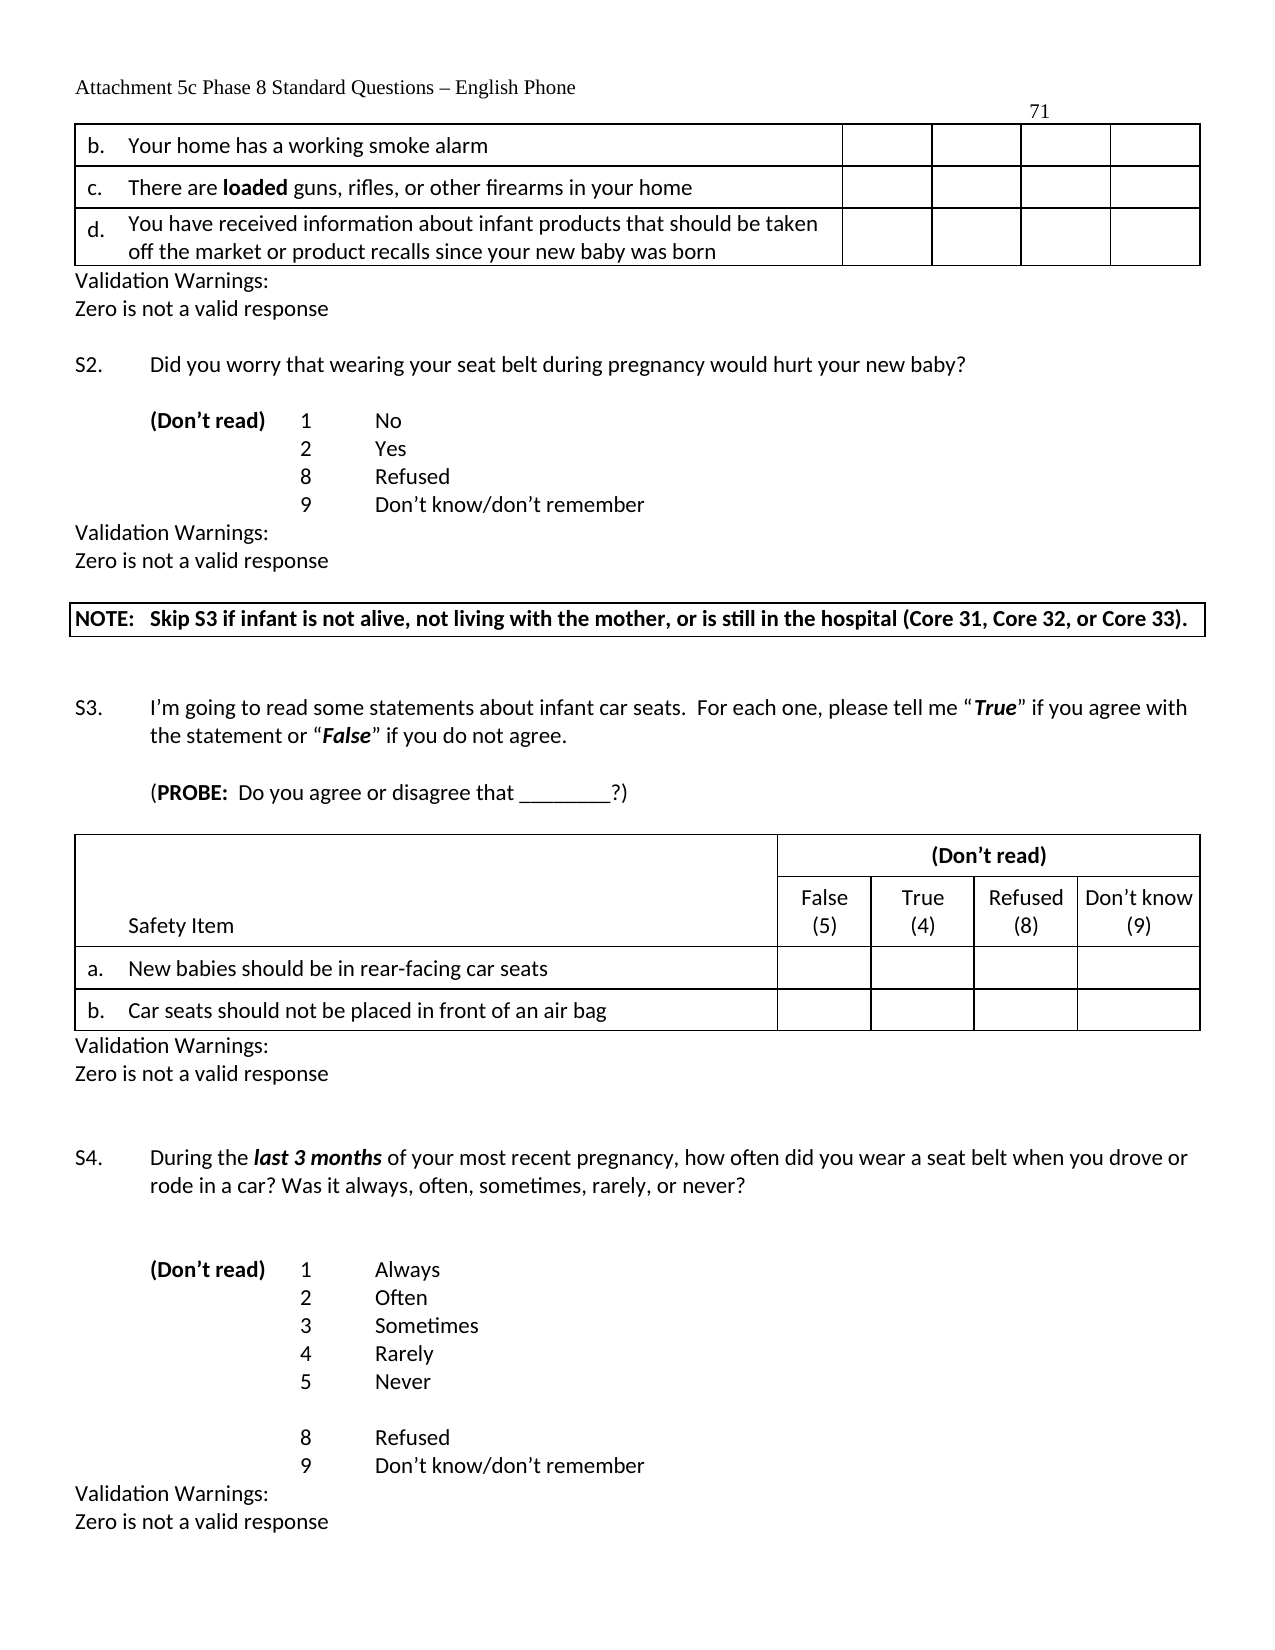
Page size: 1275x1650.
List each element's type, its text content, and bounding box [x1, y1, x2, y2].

text Zero is not a valid response [75, 546, 1200, 574]
text 8 Refused [300, 462, 1200, 490]
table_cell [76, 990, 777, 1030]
text S4. During the last 3 months of your most recent pregnancy, how often did you wear a seat belt when you drove or rode in a car? Was it always, often, sometimes, rarely, or never? [75, 1143, 1200, 1199]
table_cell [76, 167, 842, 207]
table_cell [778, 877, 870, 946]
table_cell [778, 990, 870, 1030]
text S2. Did you worry that wearing your seat belt during pregnancy would hurt your new baby? [75, 350, 1200, 378]
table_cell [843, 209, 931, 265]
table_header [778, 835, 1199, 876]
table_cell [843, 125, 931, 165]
text Zero is not a valid response [75, 294, 1200, 322]
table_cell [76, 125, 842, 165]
text Zero is not a valid response [75, 1507, 1200, 1535]
text 3 Sometimes [300, 1311, 1200, 1339]
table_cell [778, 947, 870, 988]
text Validation Warnings: [75, 266, 1200, 294]
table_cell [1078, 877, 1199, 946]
text 2 Yes [300, 434, 1200, 462]
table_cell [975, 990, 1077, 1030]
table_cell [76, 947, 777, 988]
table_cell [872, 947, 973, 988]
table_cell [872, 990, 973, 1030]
text NOTE: Skip S3 if infant is not alive, not living with the mother, or is still in the hospital (Core 31, Core 32, or Core 33). [71, 604, 1204, 636]
text Validation Warnings: [75, 1031, 1200, 1059]
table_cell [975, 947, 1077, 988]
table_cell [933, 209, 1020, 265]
text 9 Don’t know/don’t remember [75, 490, 1200, 518]
text Validation Warnings: [75, 1479, 1200, 1507]
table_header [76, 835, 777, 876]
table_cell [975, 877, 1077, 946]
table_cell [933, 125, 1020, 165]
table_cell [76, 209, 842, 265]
text Zero is not a valid response [75, 1059, 1200, 1087]
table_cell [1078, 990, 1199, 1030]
text 4 Rarely [300, 1339, 1200, 1367]
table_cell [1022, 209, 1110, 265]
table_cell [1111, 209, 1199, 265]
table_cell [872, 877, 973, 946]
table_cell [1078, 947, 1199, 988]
text (Don’t read) 1 No [150, 406, 1200, 434]
text 8 Refused [300, 1423, 1200, 1451]
text (PROBE: Do you agree or disagree that ________?) [75, 778, 1200, 806]
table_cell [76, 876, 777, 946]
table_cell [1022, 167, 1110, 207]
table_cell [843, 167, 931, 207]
text 9 Don’t know/don’t remember [300, 1451, 1200, 1479]
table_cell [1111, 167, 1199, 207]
text 2 Often [300, 1283, 1200, 1311]
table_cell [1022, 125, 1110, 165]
text Validation Warnings: [75, 518, 1200, 546]
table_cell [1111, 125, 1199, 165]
text 5 Never [300, 1367, 1200, 1395]
text S3. I’m going to read some statements about infant car seats. For each one, please tell me “True” if you agree with the statement or “False” if you do not agree. [75, 693, 1200, 749]
text (Don’t read) 1 Always [150, 1255, 1200, 1283]
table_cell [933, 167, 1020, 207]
